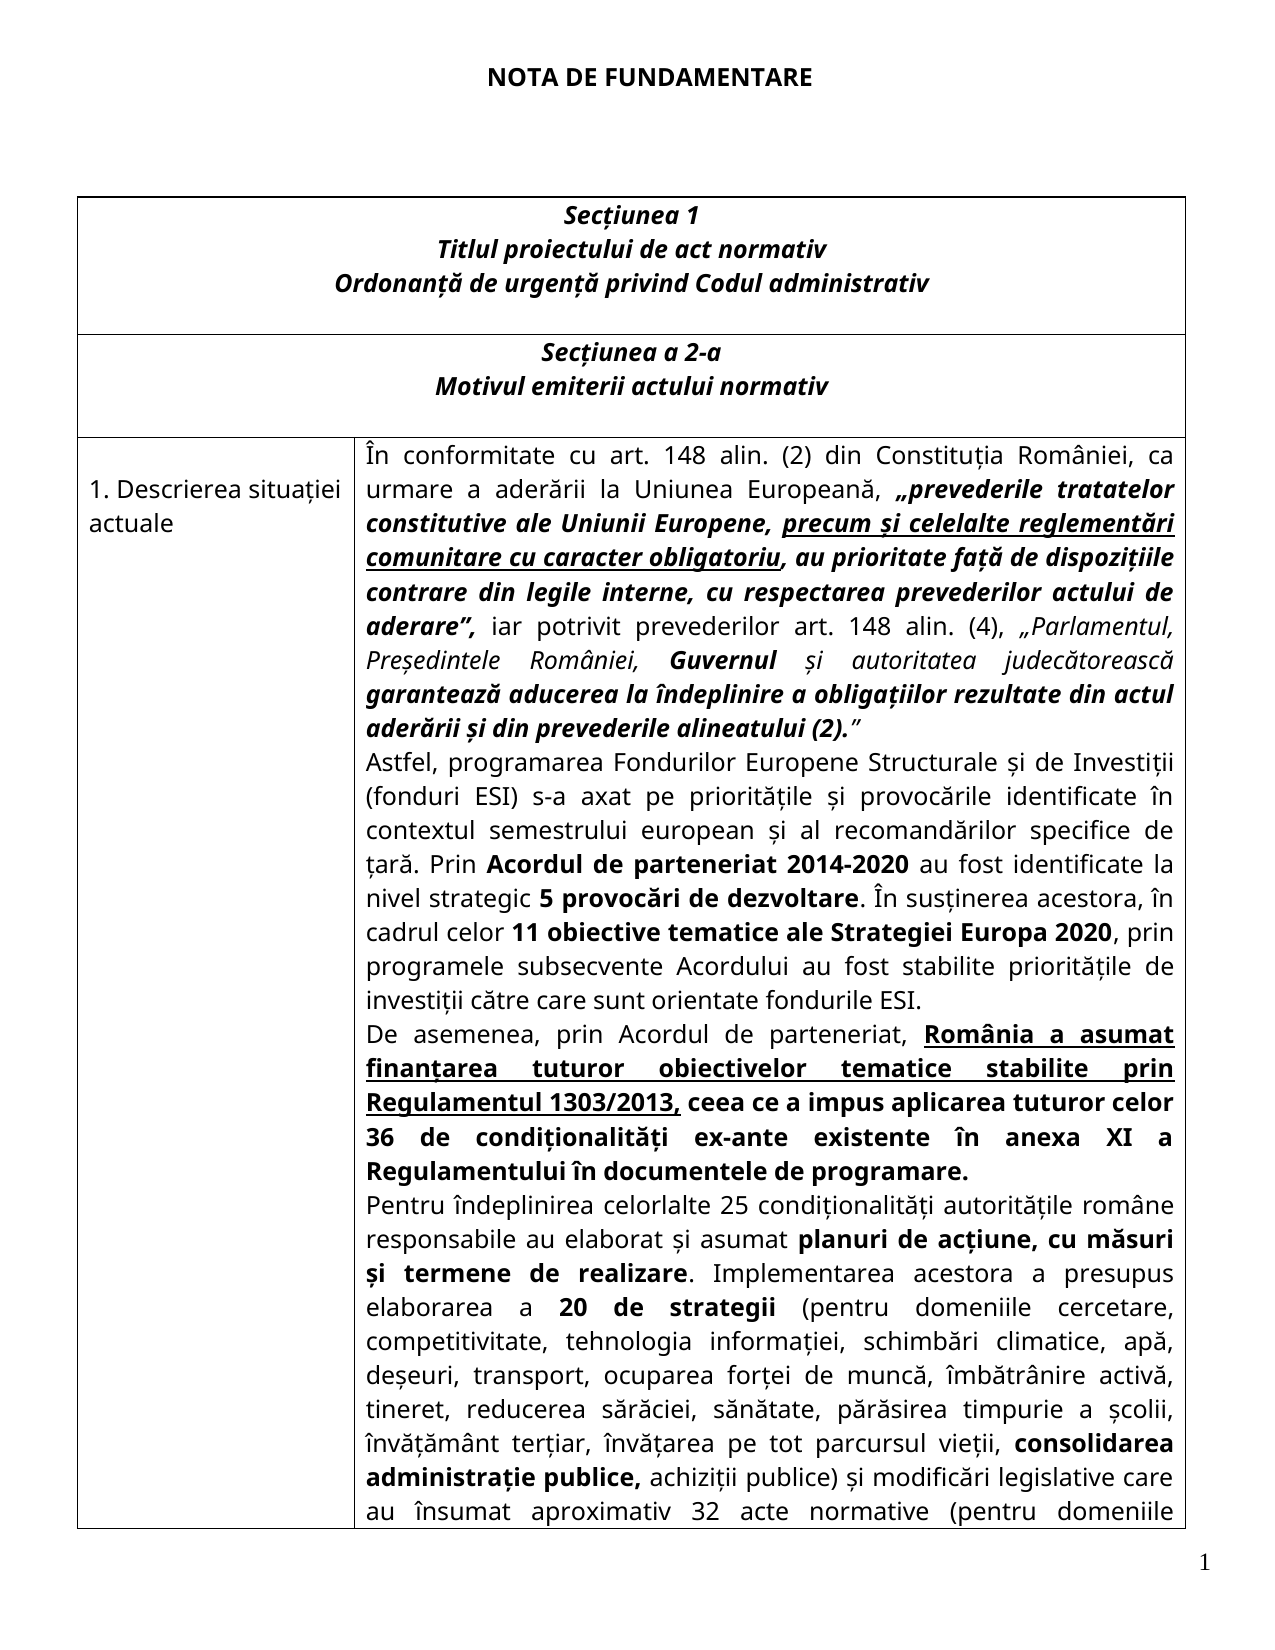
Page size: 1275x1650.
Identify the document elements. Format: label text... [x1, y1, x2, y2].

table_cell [78, 438, 354, 1528]
table_cell Secţiunea a 2-a Motivul emiterii actului normativ [78, 335, 1185, 437]
text NOTA DE FUNDAMENTARE [89, 60, 1211, 94]
table_header Secţiunea 1 Titlul proiectului de act normativ Ordonanță de urgență privind Codul administrativ [78, 198, 1185, 334]
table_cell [355, 438, 1185, 1528]
